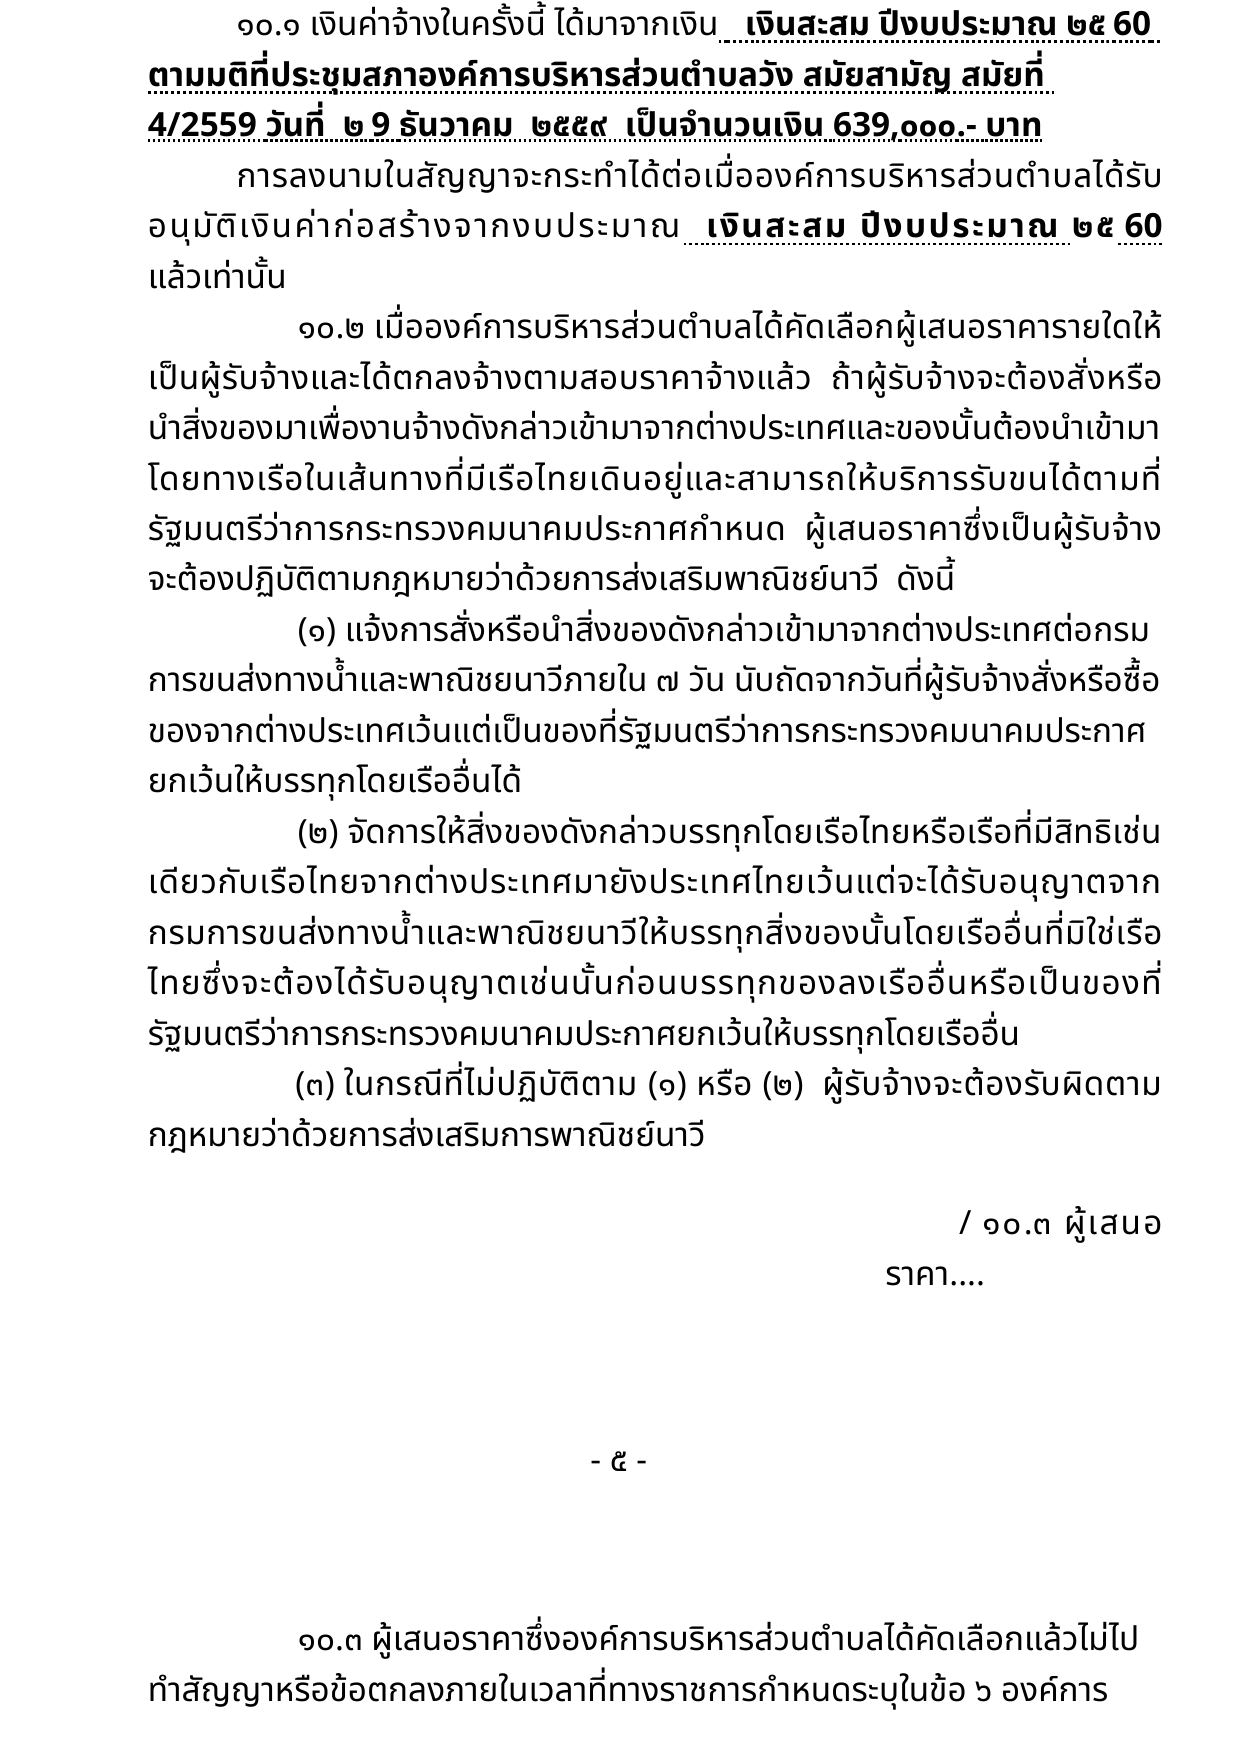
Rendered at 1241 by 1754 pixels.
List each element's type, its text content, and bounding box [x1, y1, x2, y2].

text (๑) แจ้งการสั่งหรือนำสิ่งของดังกล่าวเข้ามาจากต่างประเทศต่อกรมการขนส่งทางน้ำและพาณิชยนาวีภายใน ๗ วัน นับถัดจากวันที่ผู้รับจ้างสั่งหรือซื้อของจากต่างประเทศเว้นแต่เป็นของที่รัฐมนตรีว่าการกระทรวงคมนาคมประกาศยกเว้นให้บรรทุกโดยเรืออื่นได้ [148, 606, 1162, 808]
text (๒) จัดการให้สิ่งของดังกล่าวบรรทุกโดยเรือไทยหรือเรือที่มีสิทธิเช่นเดียวกับเรือไทยจากต่างประเทศมายังประเทศไทยเว้นแต่จะได้รับอนุญาตจากกรมการขนส่งทางน้ำและพาณิชยนาวีให้บรรทุกสิ่งของนั้นโดยเรืออื่นที่มิใช่เรือไทยซึ่งจะต้องได้รับอนุญาตเช่นนั้นก่อนบรรทุกของลงเรืออื่นหรือเป็นของที่รัฐมนตรีว่าการกระทรวงคมนาคมประกาศยกเว้นให้บรรทุกโดยเรืออื่น [148, 808, 1162, 1060]
text การลงนามในสัญญาจะกระทำได้ต่อเมื่อองค์การบริหารส่วนตำบลได้รับอนุมัติเงินค่าก่อสร้างจากงบประมาณ เงินสะสม ปีงบประมาณ ๒๕60 แล้วเท่านั้น [148, 152, 1162, 303]
text - ๕ - [516, 1436, 1162, 1487]
text ๑๐.๒ เมื่อองค์การบริหารส่วนตำบลได้คัดเลือกผู้เสนอราคารายใดให้เป็นผู้รับจ้างและได้ตกลงจ้างตามสอบราคาจ้างแล้ว ถ้าผู้รับจ้างจะต้องสั่งหรือนำสิ่งของมาเพื่องานจ้างดังกล่าวเข้ามาจากต่างประเทศและของนั้นต้องนำเข้ามาโดยทางเรือในเส้นทางที่มีเรือไทยเดินอยู่และสามารถให้บริการรับขนได้ตามที่รัฐมนตรีว่าการกระทรวงคมนาคมประกาศกำหนด ผู้เสนอราคาซึ่งเป็นผู้รับจ้างจะต้องปฏิบัติตามกฎหมายว่าด้วยการส่งเสริมพาณิชย์นาวี ดังนี้ [148, 303, 1162, 606]
subtitle ๑๐.๑ เงินค่าจ้างในครั้งนี้ ได้มาจากเงิน เงินสะสม ปีงบประมาณ ๒๕60 ตามมติที่ประชุมสภาองค์การบริหารส่วนตำบลวัง สมัยสามัญ สมัยที่ 4/2559 วันที่ ๒9 ธันวาคม ๒๕๕๙ เป็นจำนวนเงิน 639,๐๐๐.- บาท [148, 0, 1162, 152]
text (๓) ในกรณีที่ไม่ปฏิบัติตาม (๑) หรือ (๒) ผู้รับจ้างจะต้องรับผิดตามกฎหมายว่าด้วยการส่งเสริมการพาณิชย์นาวี [148, 1060, 1162, 1161]
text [148, 1615, 1162, 1716]
text / ๑๐.๓ ผู้เสนอราคา.... [885, 1199, 1162, 1300]
